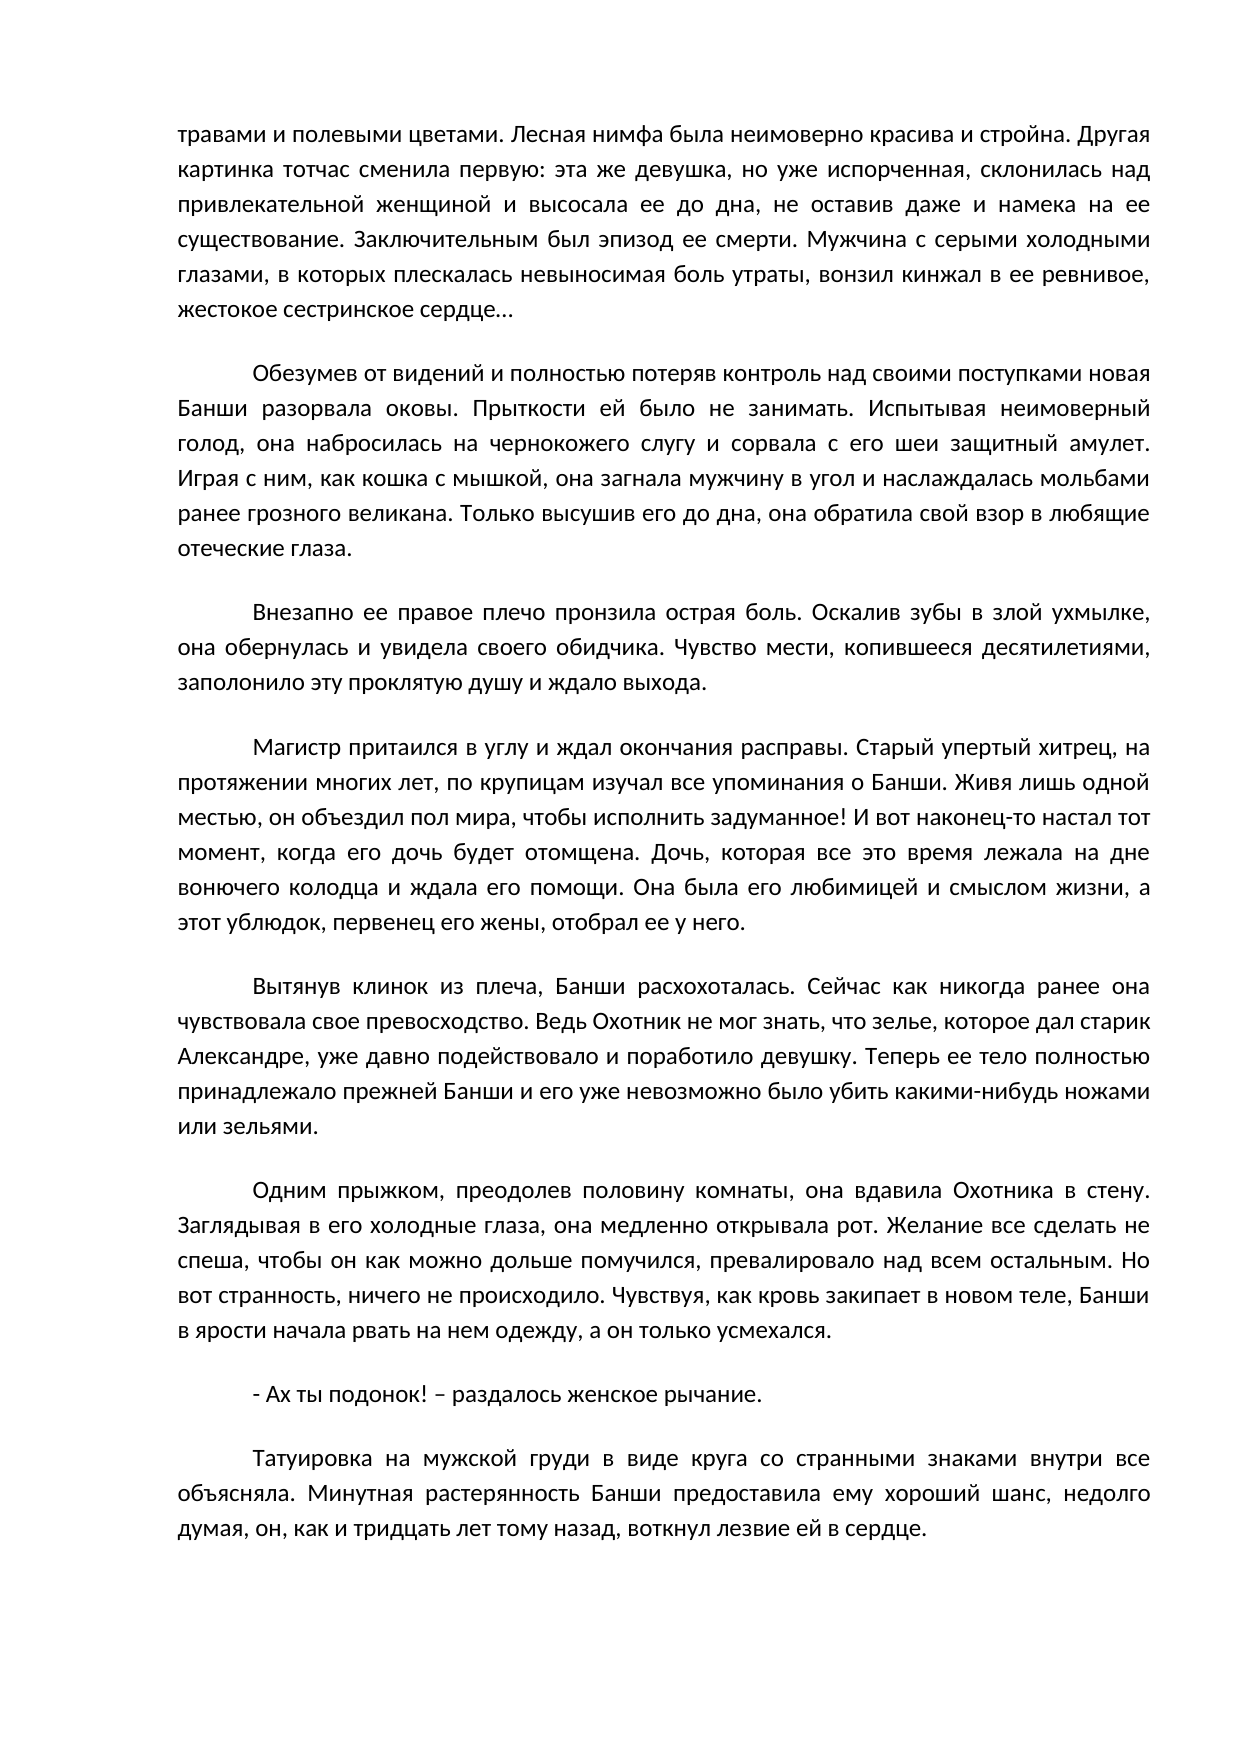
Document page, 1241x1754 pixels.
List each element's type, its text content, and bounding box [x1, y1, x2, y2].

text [177, 118, 1152, 324]
text Магистр притаился в углу и ждал окончания расправы. Старый упертый хитрец, на протяжении многих лет, по крупицам изучал все упоминания о Банши. Живя лишь одной местью, он объездил пол мира, чтобы исполнить задуманное! И вот наконец-то настал тот момент, когда его дочь будет отомщена. Дочь, которая все это время лежала на дне вонючего колодца и ждала его помощи. Она была его любимицей и смыслом жизни, а этот ублюдок, первенец его жены, отобрал ее у него. [177, 731, 1152, 936]
text Внезапно ее правое плечо пронзила острая боль. Оскалив зубы в злой ухмылке, она обернулась и увидела своего обидчика. Чувство мести, копившееся десятилетиями, заполонило эту проклятую душу и ждало выхода. [177, 596, 1152, 697]
text Обезумев от видений и полностью потеряв контроль над своими поступками новая Банши разорвала оковы. Прыткости ей было не занимать. Испытывая неимоверный голод, она набросилась на чернокожего слугу и сорвала с его шеи защитный амулет. Играя с ним, как кошка с мышкой, она загнала мужчину в угол и наслаждалась мольбами ранее грозного великана. Только высушив его до дна, она обратила свой взор в любящие отеческие глаза. [177, 357, 1152, 563]
text - Ах ты подонок! – раздалось женское рычание. [177, 1378, 1152, 1409]
text Татуировка на мужской груди в виде круга со странными знаками внутри все объясняла. Минутная растерянность Банши предоставила ему хороший шанс, недолго думая, он, как и тридцать лет тому назад, воткнул лезвие ей в сердце. [177, 1442, 1152, 1543]
text Вытянув клинок из плеча, Банши расхохоталась. Сейчас как никогда ранее она чувствовала свое превосходство. Ведь Охотник не мог знать, что зелье, которое дал старик Александре, уже давно подействовало и поработило девушку. Теперь ее тело полностью принадлежало прежней Банши и его уже невозможно было убить какими-нибудь ножами или зельями. [177, 970, 1152, 1140]
text Одним прыжком, преодолев половину комнаты, она вдавила Охотника в стену. Заглядывая в его холодные глаза, она медленно открывала рот. Желание все сделать не спеша, чтобы он как можно дольше помучился, превалировало над всем остальным. Но вот странность, ничего не происходило. Чувствуя, как кровь закипает в новом теле, Банши в ярости начала рвать на нем одежду, а он только усмехался. [177, 1174, 1152, 1344]
